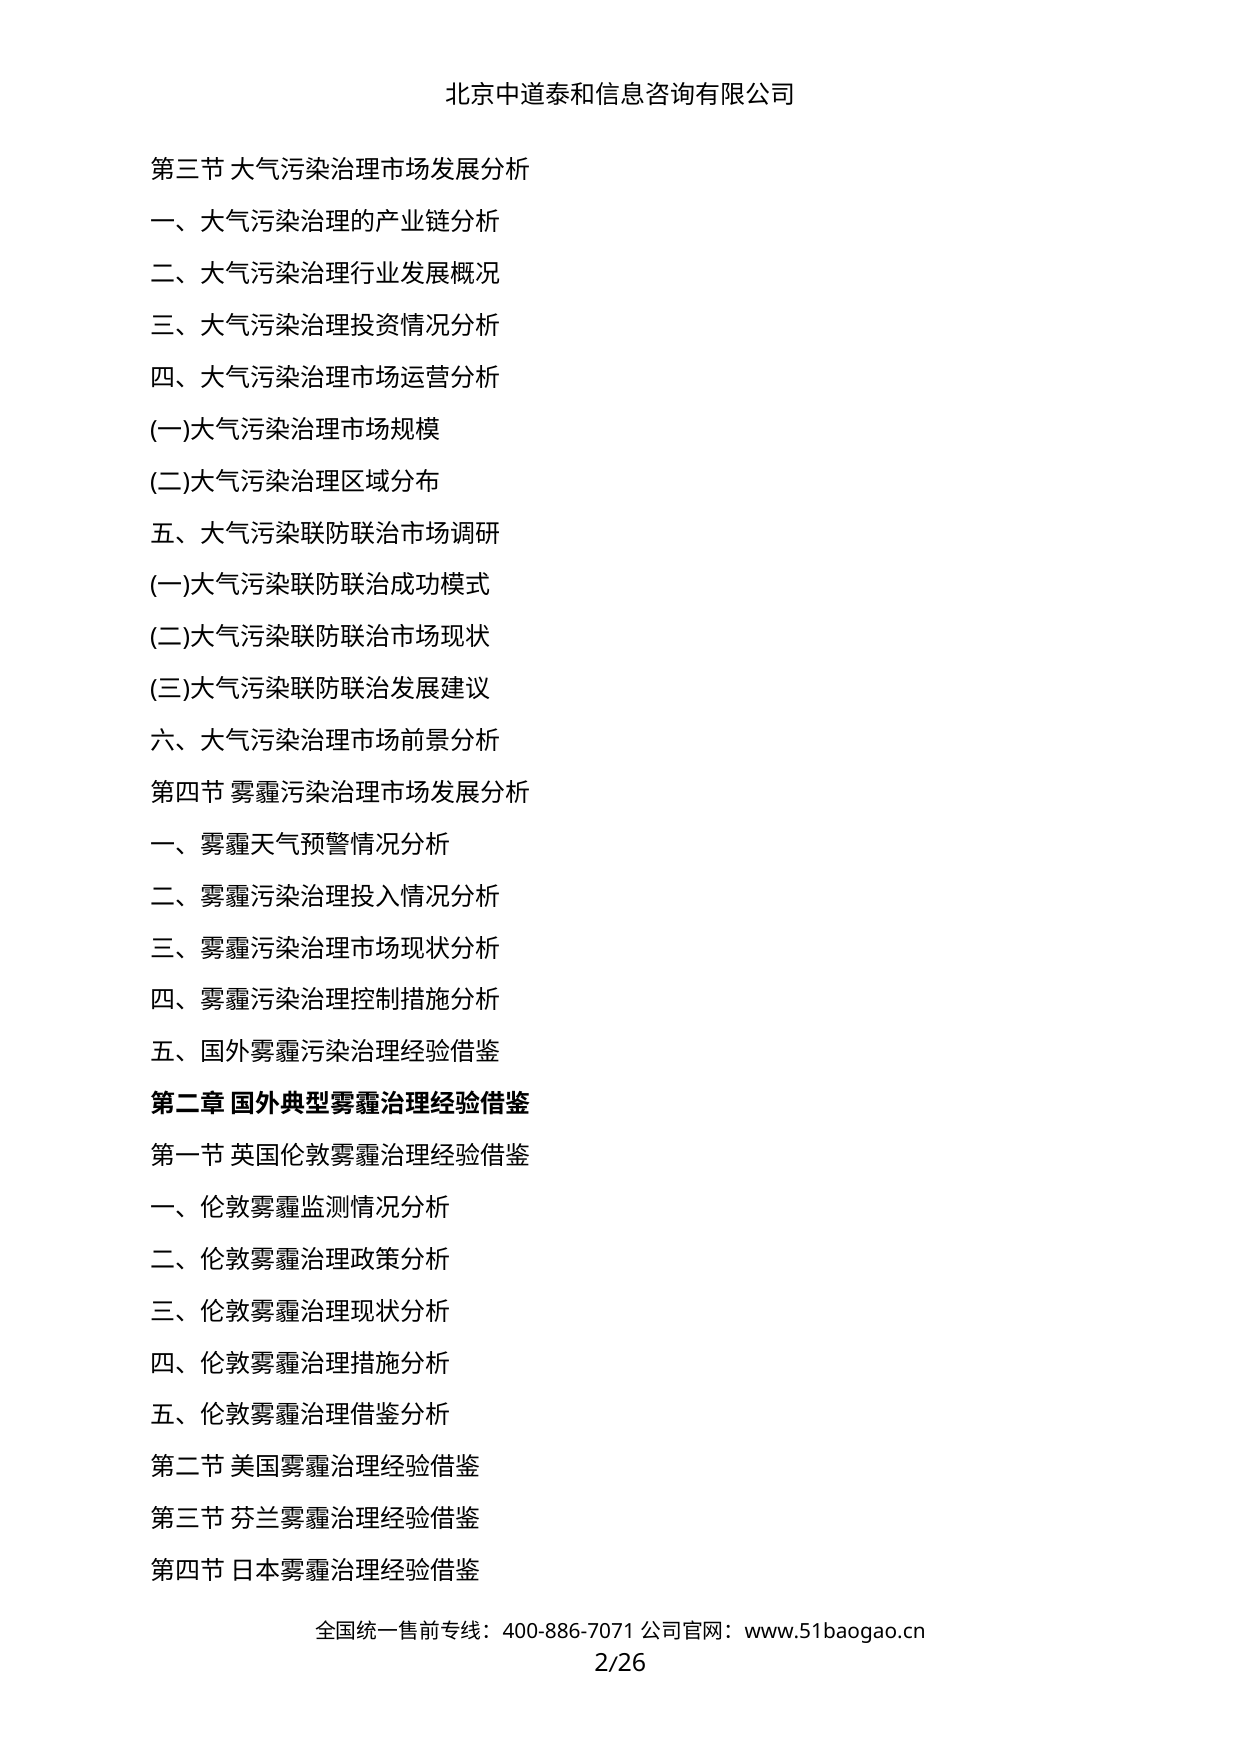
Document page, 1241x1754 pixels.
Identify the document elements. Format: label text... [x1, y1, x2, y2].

text 第二章 国外典型雾霾治理经验借鉴 [150, 1084, 1090, 1120]
text 第二节 美国雾霾治理经验借鉴 [150, 1447, 1090, 1483]
text 四、雾霾污染治理控制措施分析 [150, 980, 1090, 1016]
text (一)大气污染治理市场规模 [150, 409, 1090, 446]
text 二、大气污染治理行业发展概况 [150, 254, 1090, 290]
text 四、大气污染治理市场运营分析 [150, 357, 1090, 394]
text (一)大气污染联防联治成功模式 [150, 565, 1090, 601]
text 五、大气污染联防联治市场调研 [150, 513, 1090, 549]
text (二)大气污染联防联治市场现状 [150, 617, 1090, 653]
text 二、雾霾污染治理投入情况分析 [150, 876, 1090, 912]
text 四、伦敦雾霾治理措施分析 [150, 1343, 1090, 1379]
text 一、雾霾天气预警情况分析 [150, 824, 1090, 861]
text 第四节 雾霾污染治理市场发展分析 [150, 772, 1090, 809]
text (三)大气污染联防联治发展建议 [150, 669, 1090, 705]
text 一、伦敦雾霾监测情况分析 [150, 1187, 1090, 1224]
text 一、大气污染治理的产业链分析 [150, 202, 1090, 238]
text 三、伦敦雾霾治理现状分析 [150, 1291, 1090, 1327]
text 第一节 英国伦敦雾霾治理经验借鉴 [150, 1136, 1090, 1172]
text 第三节 大气污染治理市场发展分析 [150, 150, 1090, 186]
text 三、大气污染治理投资情况分析 [150, 306, 1090, 342]
text 三、雾霾污染治理市场现状分析 [150, 928, 1090, 964]
text 二、伦敦雾霾治理政策分析 [150, 1239, 1090, 1276]
text 第三节 芬兰雾霾治理经验借鉴 [150, 1499, 1090, 1535]
text 五、国外雾霾污染治理经验借鉴 [150, 1032, 1090, 1068]
text 六、大气污染治理市场前景分析 [150, 721, 1090, 757]
text (二)大气污染治理区域分布 [150, 461, 1090, 497]
text 第四节 日本雾霾治理经验借鉴 [150, 1551, 1090, 1587]
text 五、伦敦雾霾治理借鉴分析 [150, 1395, 1090, 1431]
